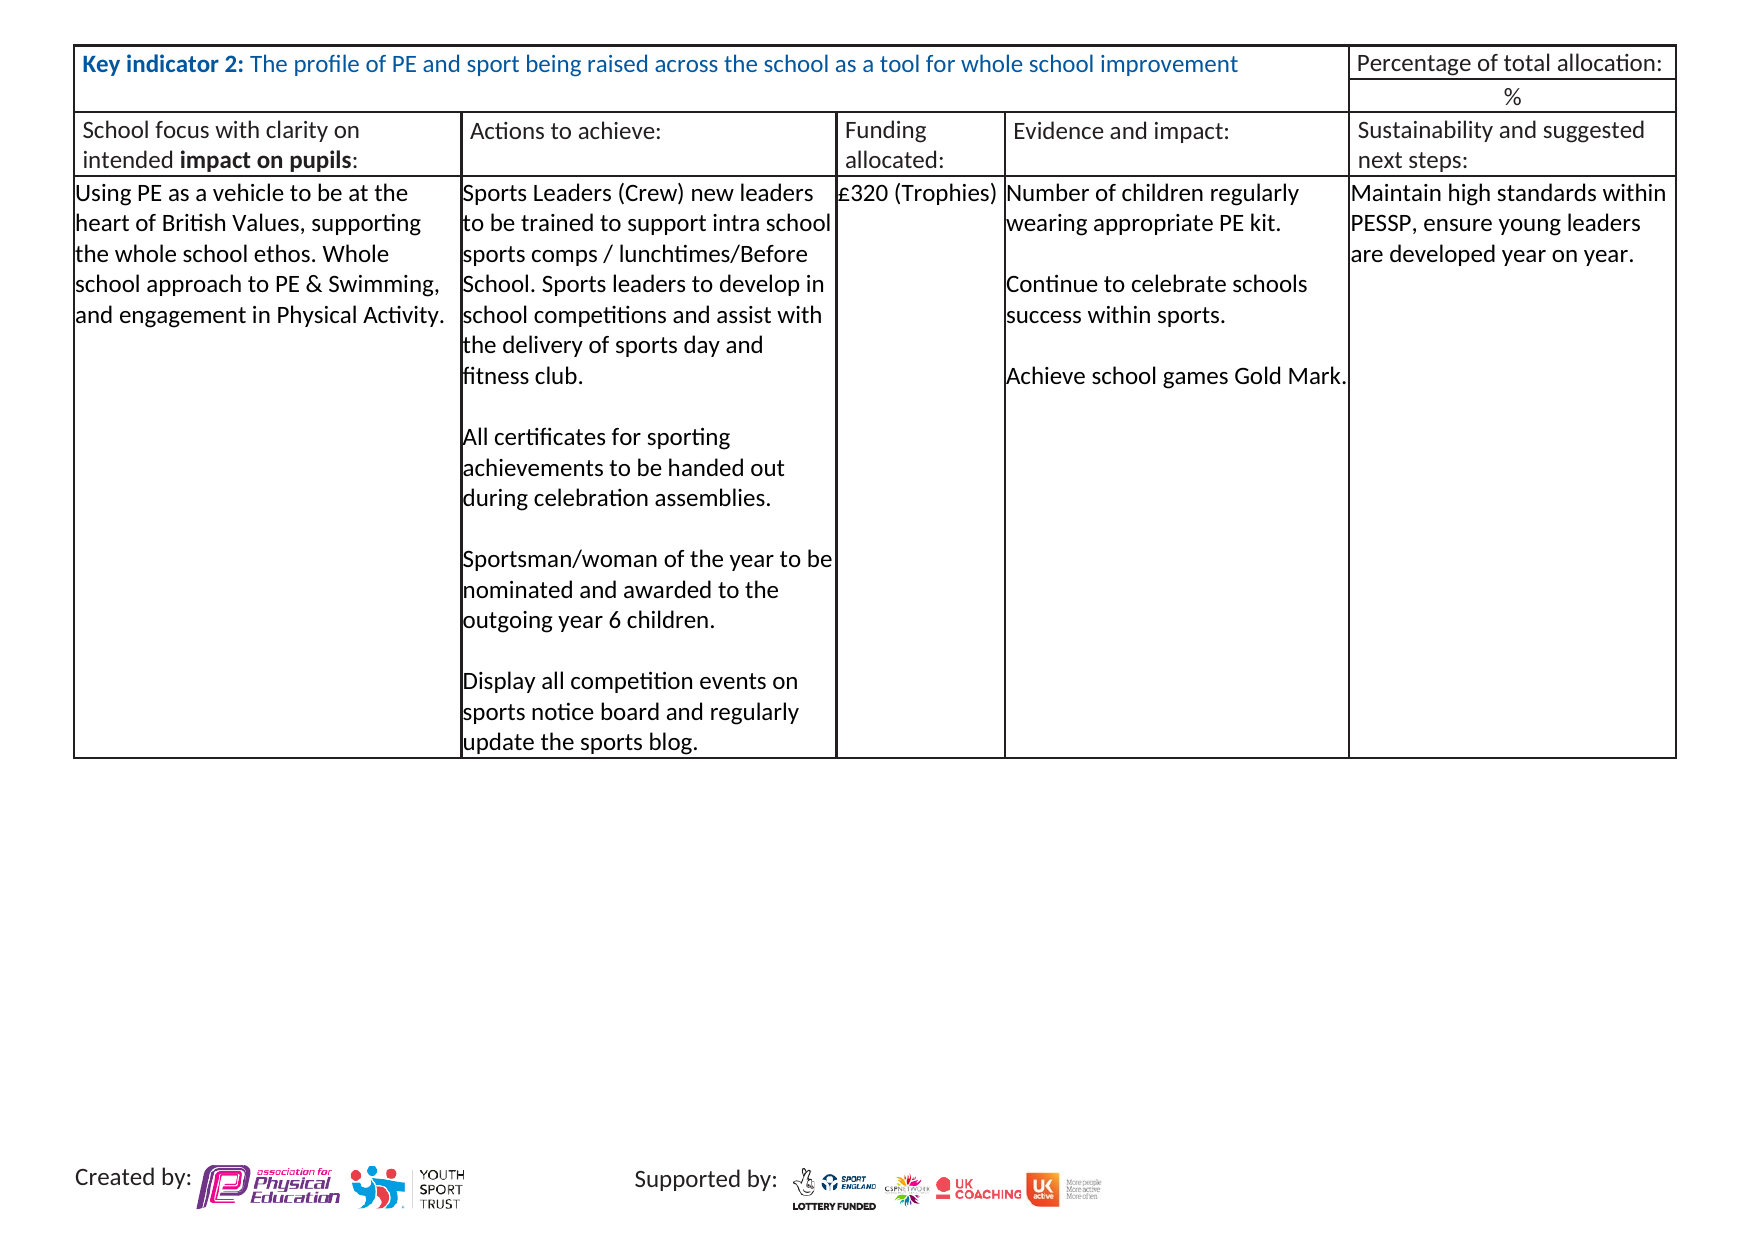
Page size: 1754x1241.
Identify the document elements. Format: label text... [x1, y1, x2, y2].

picture [1025, 1171, 1102, 1207]
table_cell Actions to achieve: [463, 113, 835, 175]
picture [955, 1179, 1022, 1199]
table_cell Maintain high standards within PESSP, ensure young leaders are developed year on year. [1350, 177, 1675, 757]
picture [350, 1166, 464, 1209]
table_cell Using PE as a vehicle to be at the heart of British Values, supporting the whole school ethos. Whole school approach to PE & Swimming, and engagement in Physical Activity. [75, 177, 460, 757]
table_cell Funding allocated: [838, 113, 1004, 175]
table_cell School focus with clarity on intended impact on pupils: [75, 113, 460, 175]
picture [793, 1168, 815, 1196]
table_cell Evidence and impact: [1006, 113, 1348, 175]
picture [366, 1186, 390, 1209]
table_cell Sports Leaders (Crew) new leaders to be trained to support intra school sports comps / lunchtimes/Before School. Sports leaders to develop in school competitions and assist with the delivery of sports day and fitness club. All certificates for sporting achievements to be handed out during celebration assemblies. Sportsman/woman of the year to be nominated and awarded to the outgoing year 6 children. Display all competition events on sports notice board and regularly update the sports blog. [463, 177, 835, 757]
table_cell % [1350, 80, 1675, 111]
table_cell £320 (Trophies) [838, 177, 1004, 757]
picture [203, 1168, 246, 1208]
picture [250, 1168, 340, 1203]
table_cell Percentage of total allocation: [1350, 47, 1675, 78]
picture [841, 1176, 876, 1189]
picture [821, 1174, 838, 1191]
table_cell Sustainability and suggested next steps: [1350, 113, 1675, 175]
picture [885, 1167, 930, 1212]
table_cell Number of children regularly wearing appropriate PE kit. Continue to celebrate schools success within sports. Achieve school games Gold Mark. [1006, 177, 1348, 757]
picture [936, 1177, 951, 1199]
table_cell Key indicator 2: The profile of PE and sport being raised across the school as a tool for whole school improvement [75, 47, 1348, 111]
